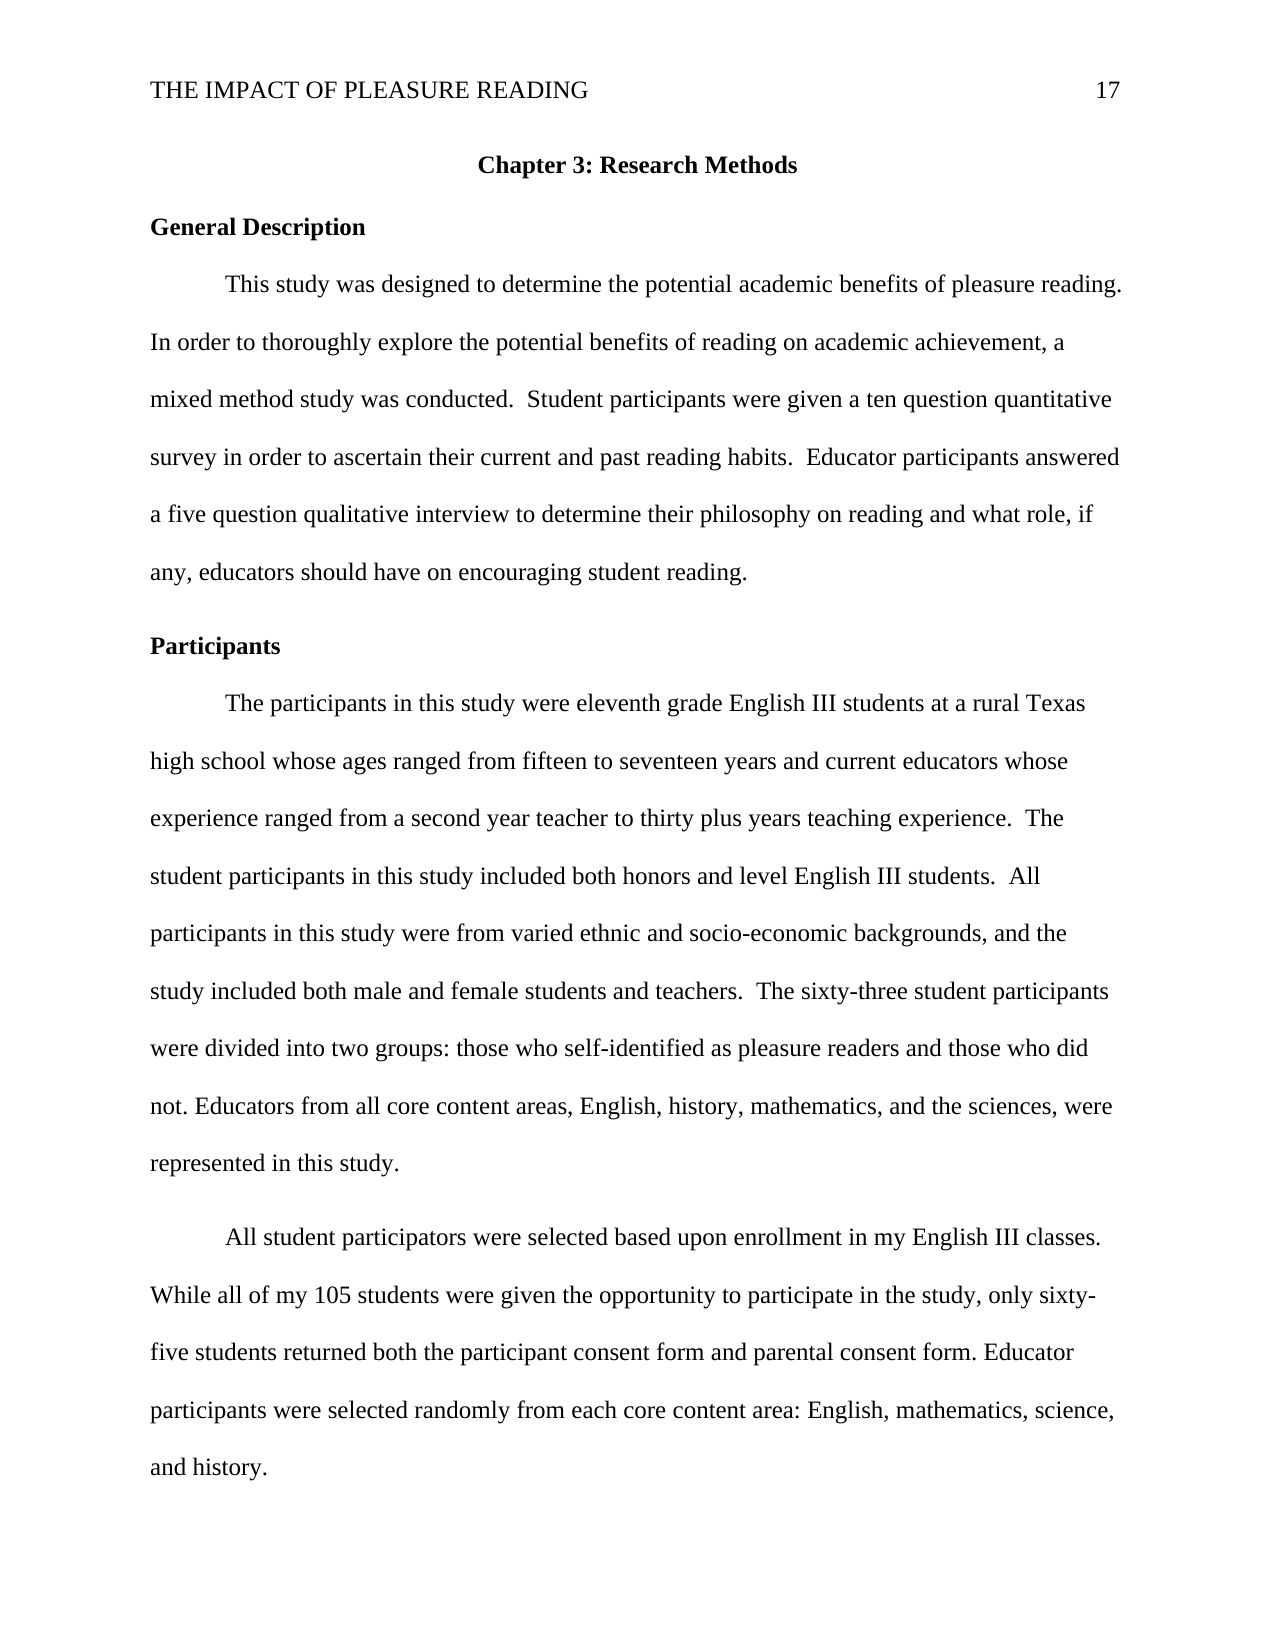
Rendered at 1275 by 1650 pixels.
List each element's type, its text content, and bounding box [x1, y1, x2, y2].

subtitle Participants [150, 631, 1125, 659]
text All student participators were selected based upon enrollment in my English III classes. While all of my 105 students were given the opportunity to participate in the study, only sixty-five students returned both the participant consent form and parental consent form. Educator participants were selected randomly from each core content area: English, mathematics, science, and history. [150, 1222, 1125, 1481]
subtitle Chapter 3: Research Methods [150, 150, 1125, 179]
text The participants in this study were eleventh grade English III students at a rural Texas high school whose ages ranged from fifteen to seventeen years and current educators whose experience ranged from a second year teacher to thirty plus years teaching experience. The student participants in this study included both honors and level English III students. All participants in this study were from varied ethnic and socio-economic backgrounds, and the study included both male and female students and teachers. The sixty-three student participants were divided into two groups: those who self-identified as pleasure readers and those who did not. Educators from all core content areas, English, history, mathematics, and the sciences, were represented in this study. [150, 688, 1125, 1177]
subtitle General Description [150, 212, 1125, 240]
text This study was designed to determine the potential academic benefits of pleasure reading. In order to thoroughly explore the potential benefits of reading on academic achievement, a mixed method study was conducted. Student participants were given a ten question quantitative survey in order to ascertain their current and past reading habits. Educator participants answered a five question qualitative interview to determine their philosophy on reading and what role, if any, educators should have on encouraging student reading. [150, 269, 1125, 585]
